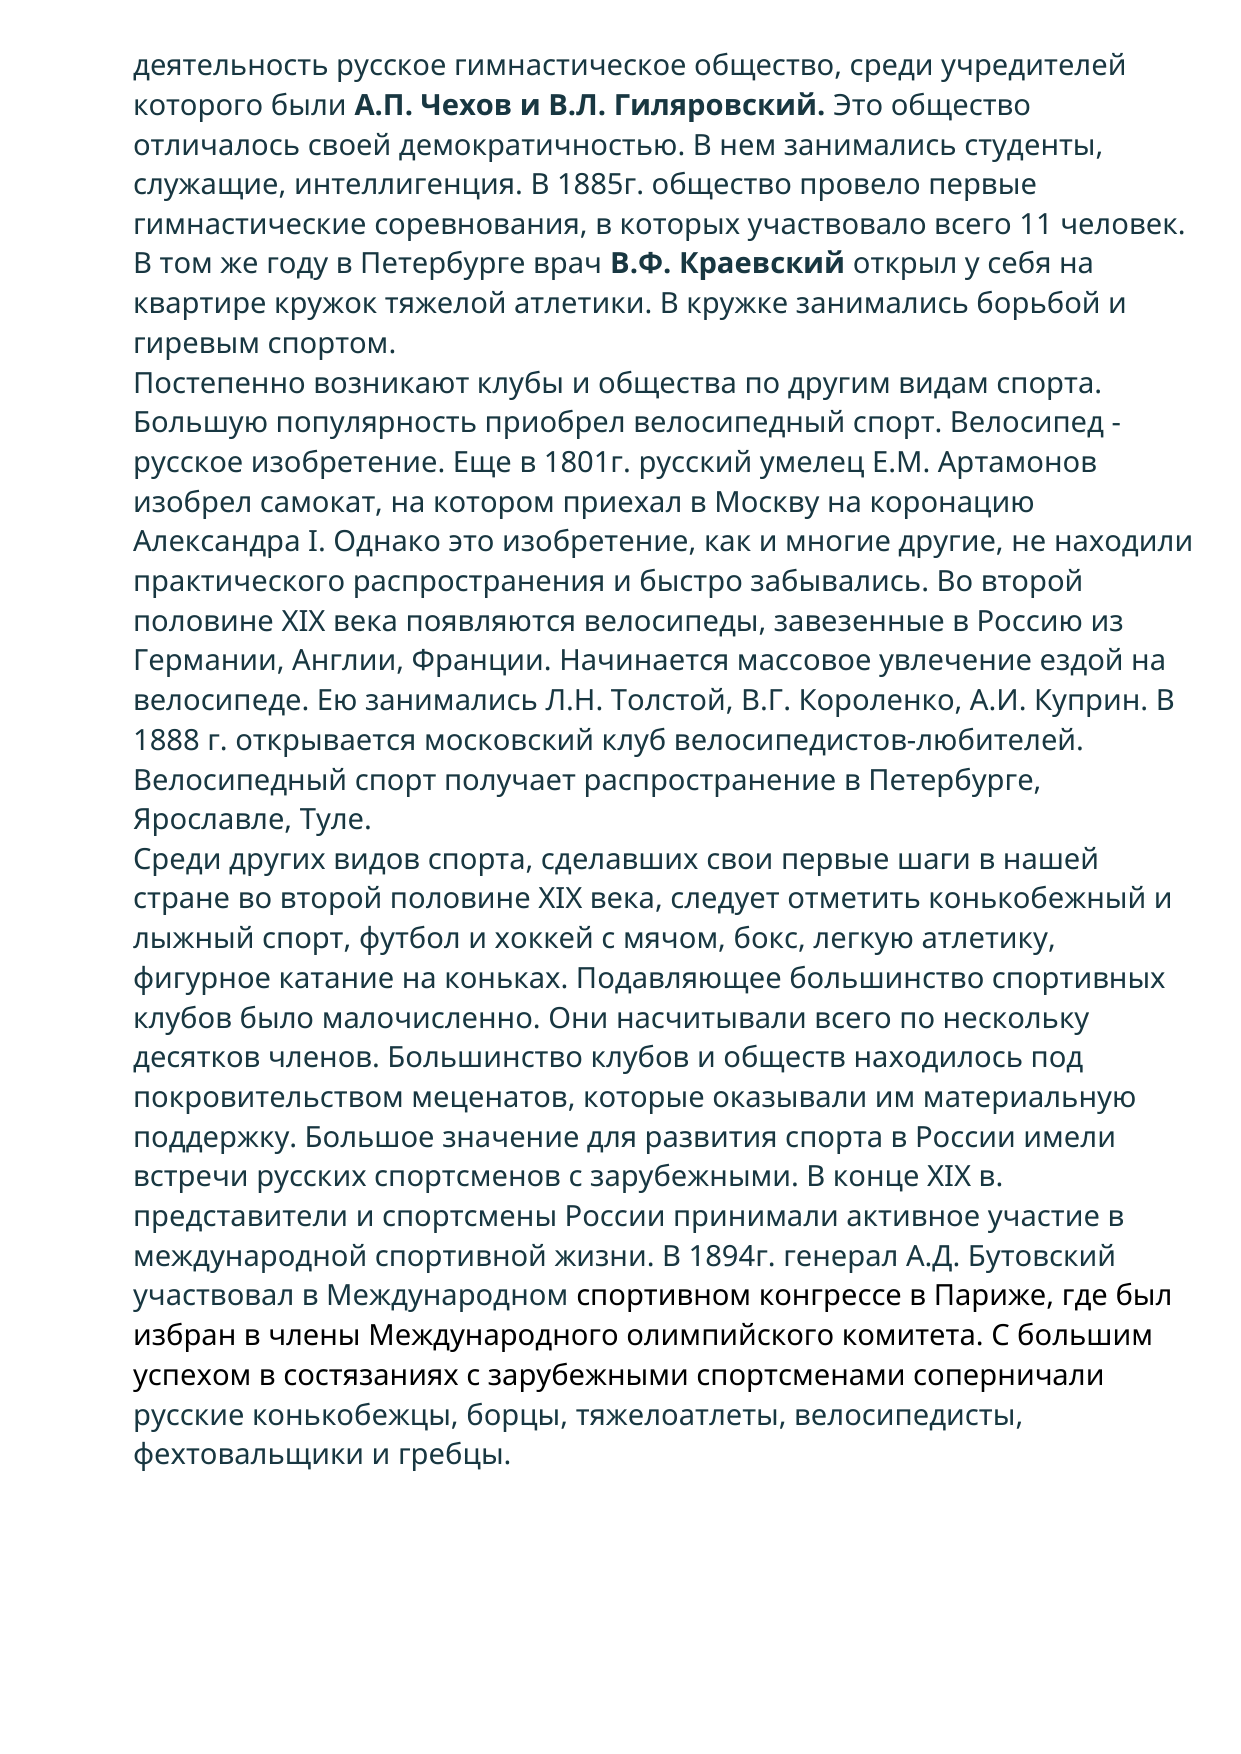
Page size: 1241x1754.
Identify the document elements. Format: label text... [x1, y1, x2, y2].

text Постепенно возникают клубы и общества по другим видам спорта. Большую популярность приобрел велосипедный спорт. Велосипед - русское изобретение. Еще в 1801г. русский умелец Е.М. Артамонов изобрел самокат, на котором приехал в Москву на коронацию Александра I. Однако это изобретение, как и многие другие, не находили практического распространения и быстро забывались. Во второй половине XIX века появляются велосипеды, завезенные в Россию из Германии, Англии, Франции. Начинается массовое увлечение ездой на велосипеде. Ею занимались Л.Н. Толстой, В.Г. Короленко, А.И. Куприн. В 1888 г. открывается московский клуб велосипедистов-любителей. Велосипедный спорт получает распространение в Петербурге, Ярославле, Туле. [133, 362, 1196, 838]
text Среди других видов спорта, сделавших свои первые шаги в нашей стране во второй половине XIX века, следует отметить конькобежный и лыжный спорт, футбол и хоккей с мячом, бокс, легкую атлетику, фигурное катание на коньках. Подавляющее большинство спортивных клубов было малочисленно. Они насчитывали всего по нескольку десятков членов. Большинство клубов и обществ находилось под покровительством меценатов, которые оказывали им материальную поддержку. Большое значение для развития спорта в России имели встречи русских спортсменов с зарубежными. В конце XIX в. представители и спортсмены России принимали активное участие в международной спортивной жизни. В 1894г. генерал А.Д. Бутовский участвовал в Международном спортивном конгрессе в Париже, где был избран в члены Международного олимпийского комитета. С большим успехом в состязаниях с зарубежными спортсменами соперничали русские конькобежцы, борцы, тяжелоатлеты, велосипедисты, фехтовальщики и гребцы. [133, 838, 1196, 1473]
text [133, 44, 1196, 362]
